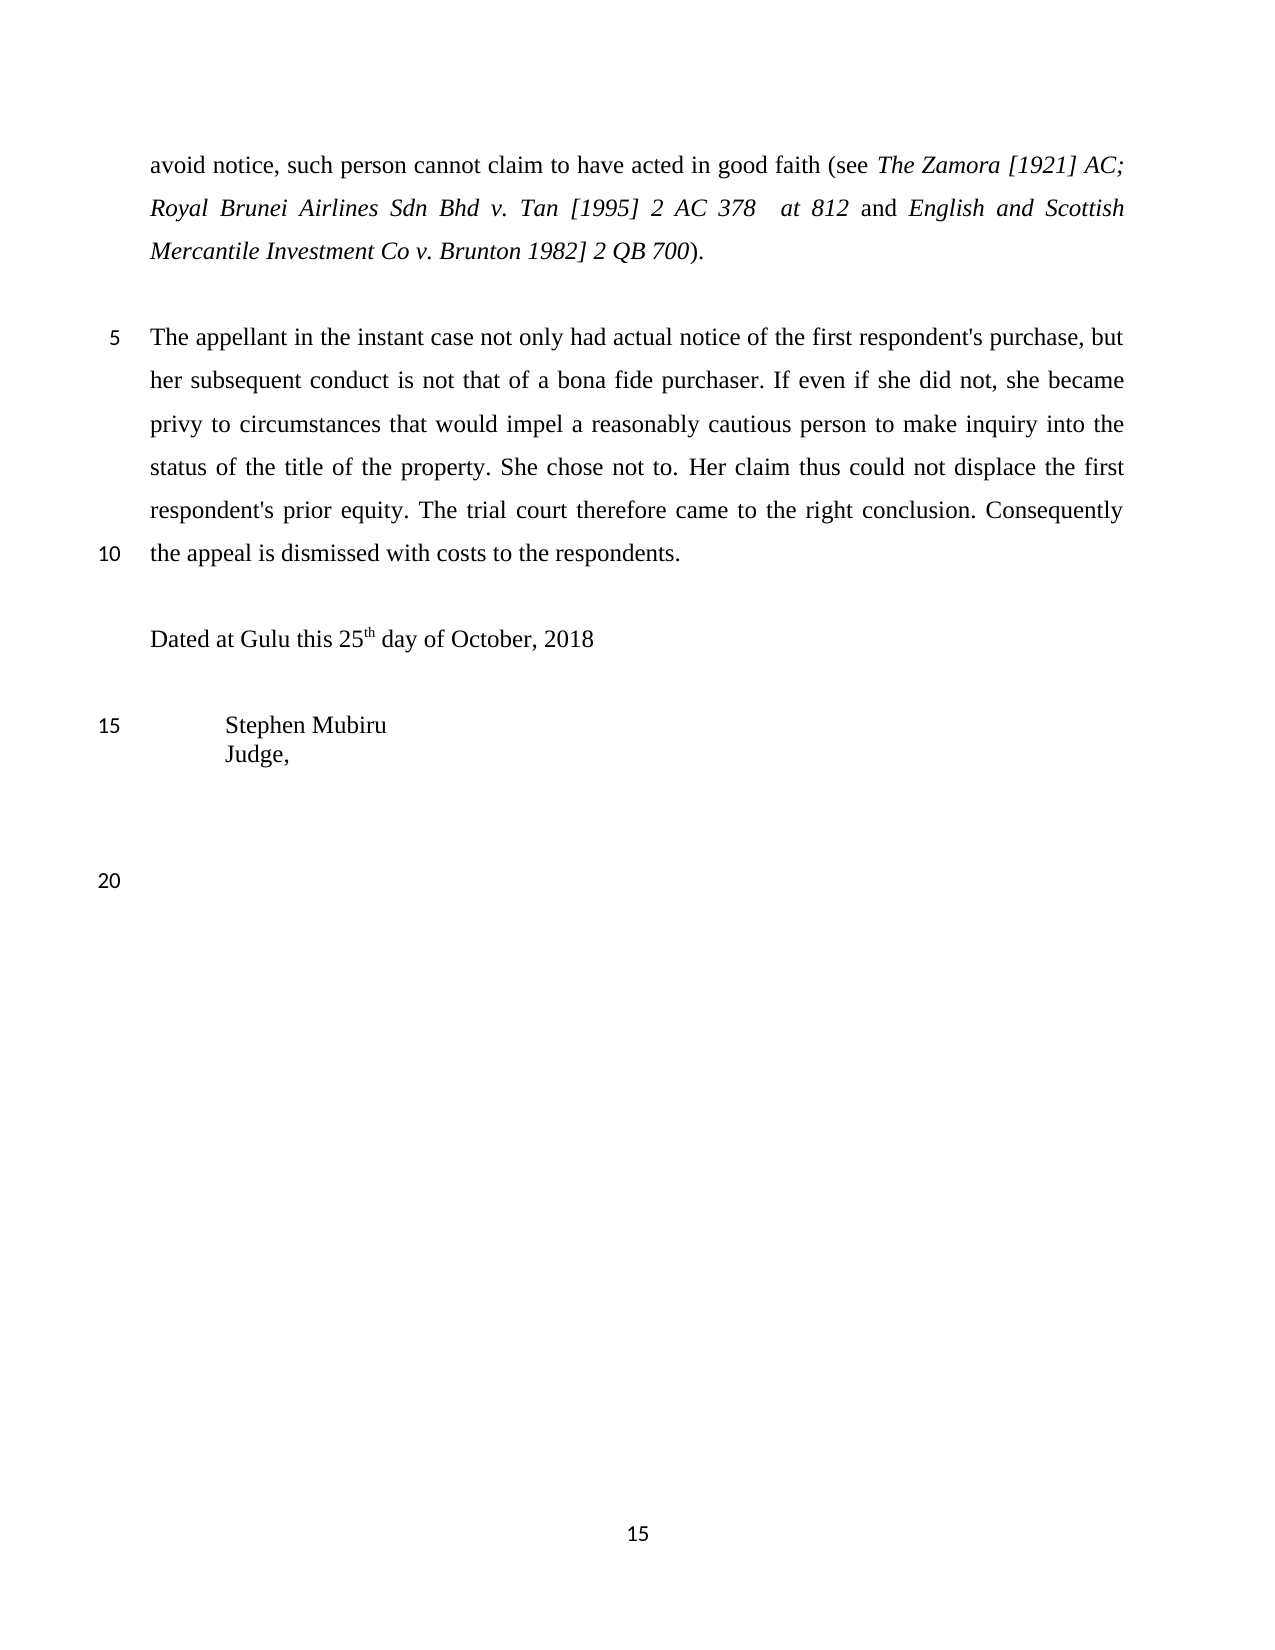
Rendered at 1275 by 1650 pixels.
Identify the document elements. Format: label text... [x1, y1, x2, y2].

text Stephen Mubiru [150, 710, 1125, 739]
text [150, 150, 1125, 265]
text Judge, [150, 739, 1125, 767]
text Dated at Gulu this 25th day of October, 2018 [150, 624, 1125, 653]
text The appellant in the instant case not only had actual notice of the first respondent's purchase, but her subsequent conduct is not that of a bona fide purchaser. If even if she did not, she became privy to circumstances that would impel a reasonably cautious person to make inquiry into the status of the title of the property. She chose not to. Her claim thus could not displace the first respondent's prior equity. The trial court therefore came to the right conclusion. Consequently the appeal is dismissed with costs to the respondents. [150, 322, 1125, 567]
